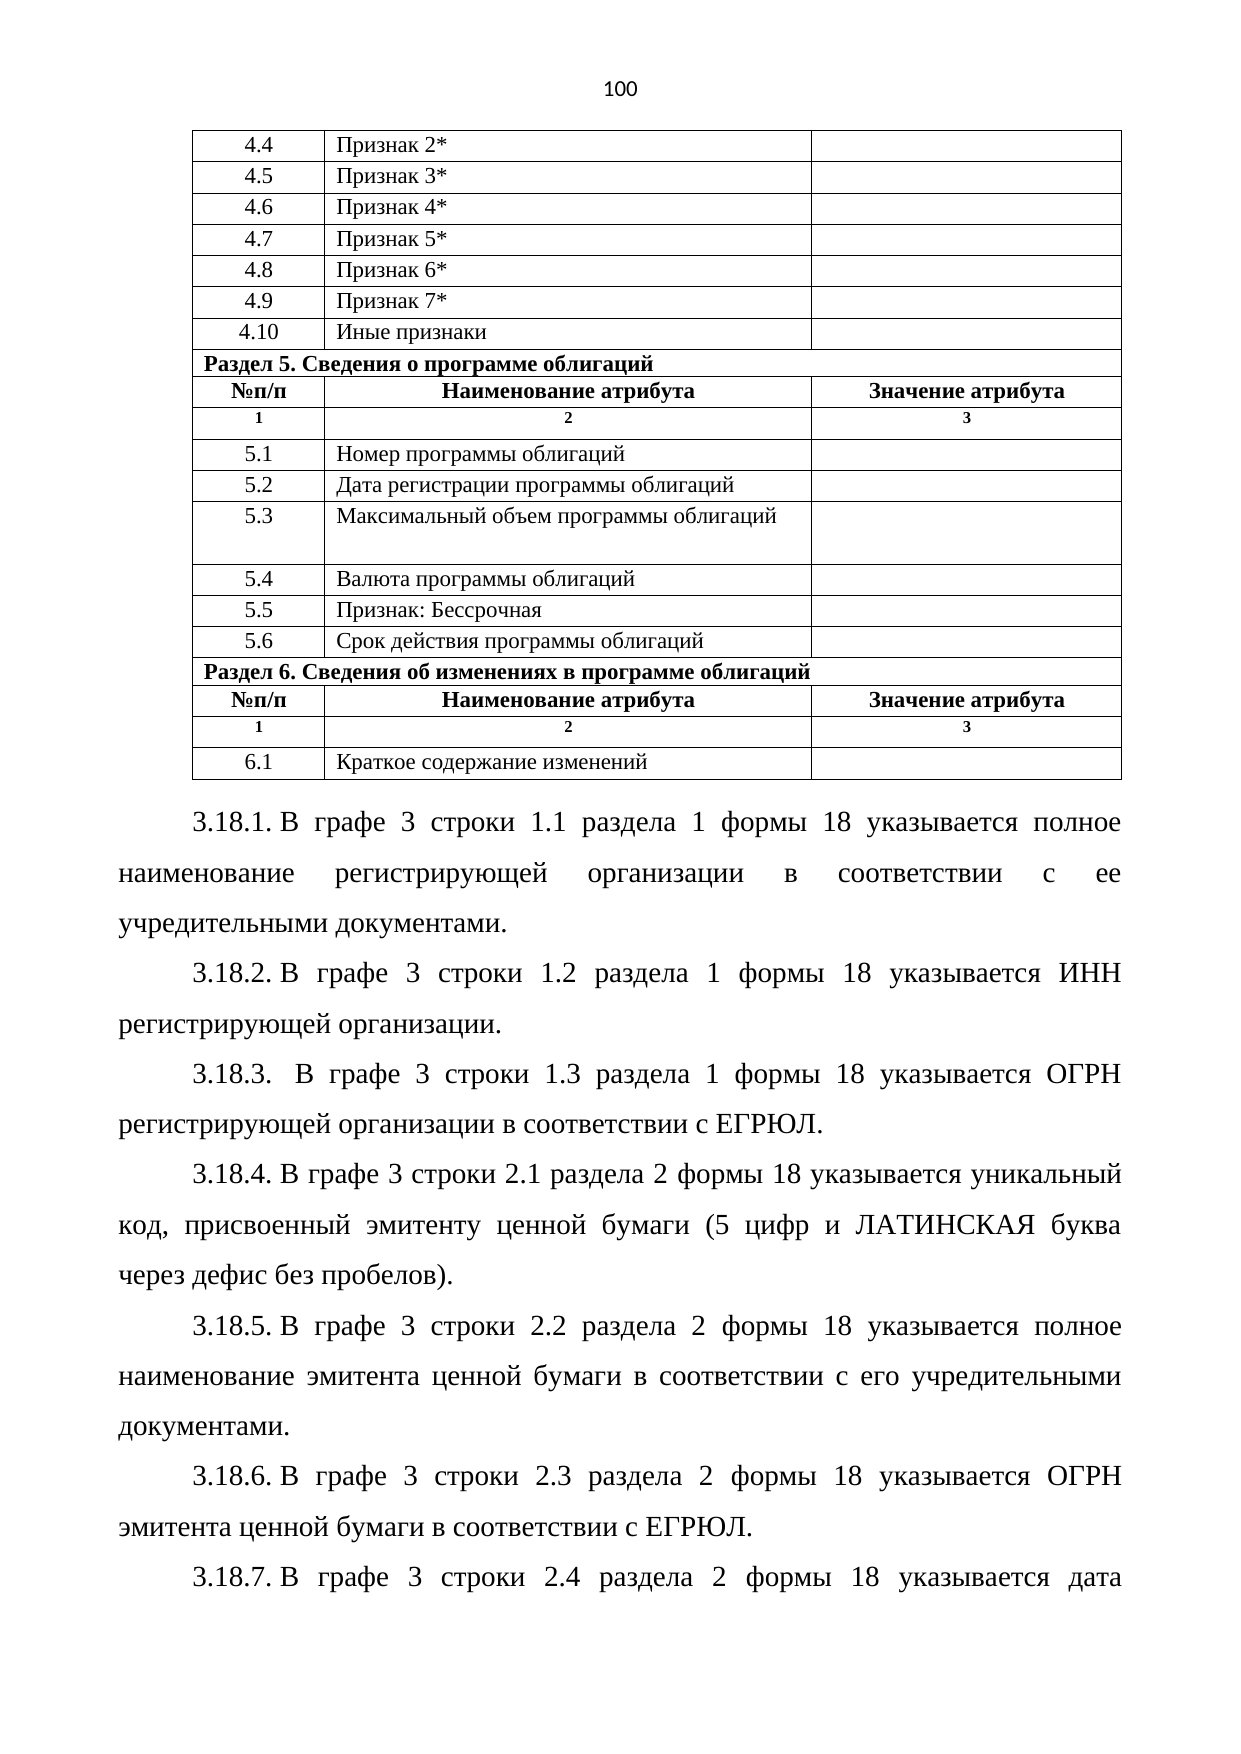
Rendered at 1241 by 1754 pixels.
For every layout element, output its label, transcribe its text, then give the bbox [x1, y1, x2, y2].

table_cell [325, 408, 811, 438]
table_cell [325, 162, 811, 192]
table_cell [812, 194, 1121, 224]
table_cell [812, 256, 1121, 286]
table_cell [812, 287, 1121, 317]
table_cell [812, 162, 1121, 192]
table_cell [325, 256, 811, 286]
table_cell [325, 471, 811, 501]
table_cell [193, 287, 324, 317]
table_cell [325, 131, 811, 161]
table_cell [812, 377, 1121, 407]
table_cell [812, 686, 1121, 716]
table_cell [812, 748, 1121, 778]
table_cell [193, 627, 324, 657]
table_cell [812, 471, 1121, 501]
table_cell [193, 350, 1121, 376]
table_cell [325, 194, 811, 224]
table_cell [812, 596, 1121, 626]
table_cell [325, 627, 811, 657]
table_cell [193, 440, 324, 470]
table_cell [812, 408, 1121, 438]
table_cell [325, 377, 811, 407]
list В графе 3 строки 2.1 раздела 2 формы 18 указывается уникальный код, присвоенный эмитенту ценной бумаги (5 цифр и ЛАТИНСКАЯ буква через дефис без пробелов). [118, 1157, 1122, 1291]
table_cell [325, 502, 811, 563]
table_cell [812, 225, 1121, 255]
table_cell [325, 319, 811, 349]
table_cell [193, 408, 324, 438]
list В графе 3 строки 2.2 раздела 2 формы 18 указывается полное наименование эмитента ценной бумаги в соответствии с его учредительными документами. [118, 1308, 1122, 1442]
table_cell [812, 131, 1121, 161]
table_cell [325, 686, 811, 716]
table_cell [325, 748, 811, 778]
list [118, 1559, 1122, 1593]
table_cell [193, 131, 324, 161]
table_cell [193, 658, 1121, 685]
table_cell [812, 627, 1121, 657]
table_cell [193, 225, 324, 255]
list В графе 3 строки 1.3 раздела 1 формы 18 указывается ОГРН регистрирующей организации в соответствии с ЕГРЮЛ. [118, 1056, 1122, 1140]
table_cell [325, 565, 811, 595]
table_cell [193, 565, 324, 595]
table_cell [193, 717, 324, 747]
list В графе 3 строки 1.2 раздела 1 формы 18 указывается ИНН регистрирующей организации. [118, 955, 1122, 1039]
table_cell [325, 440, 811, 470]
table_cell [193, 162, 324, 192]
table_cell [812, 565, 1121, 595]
list В графе 3 строки 1.1 раздела 1 формы 18 указывается полное наименование регистрирующей организации в соответствии с ее учредительными документами. [118, 804, 1122, 939]
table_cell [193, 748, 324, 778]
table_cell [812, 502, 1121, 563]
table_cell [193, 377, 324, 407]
list В графе 3 строки 2.3 раздела 2 формы 18 указывается ОГРН эмитента ценной бумаги в соответствии с ЕГРЮЛ. [118, 1458, 1122, 1542]
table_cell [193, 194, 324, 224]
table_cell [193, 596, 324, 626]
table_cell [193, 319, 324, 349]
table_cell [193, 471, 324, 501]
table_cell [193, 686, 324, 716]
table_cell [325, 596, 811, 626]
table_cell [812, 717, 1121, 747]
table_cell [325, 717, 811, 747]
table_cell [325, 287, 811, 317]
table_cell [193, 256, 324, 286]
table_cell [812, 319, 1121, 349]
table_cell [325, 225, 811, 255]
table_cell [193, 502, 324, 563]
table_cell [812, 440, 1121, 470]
